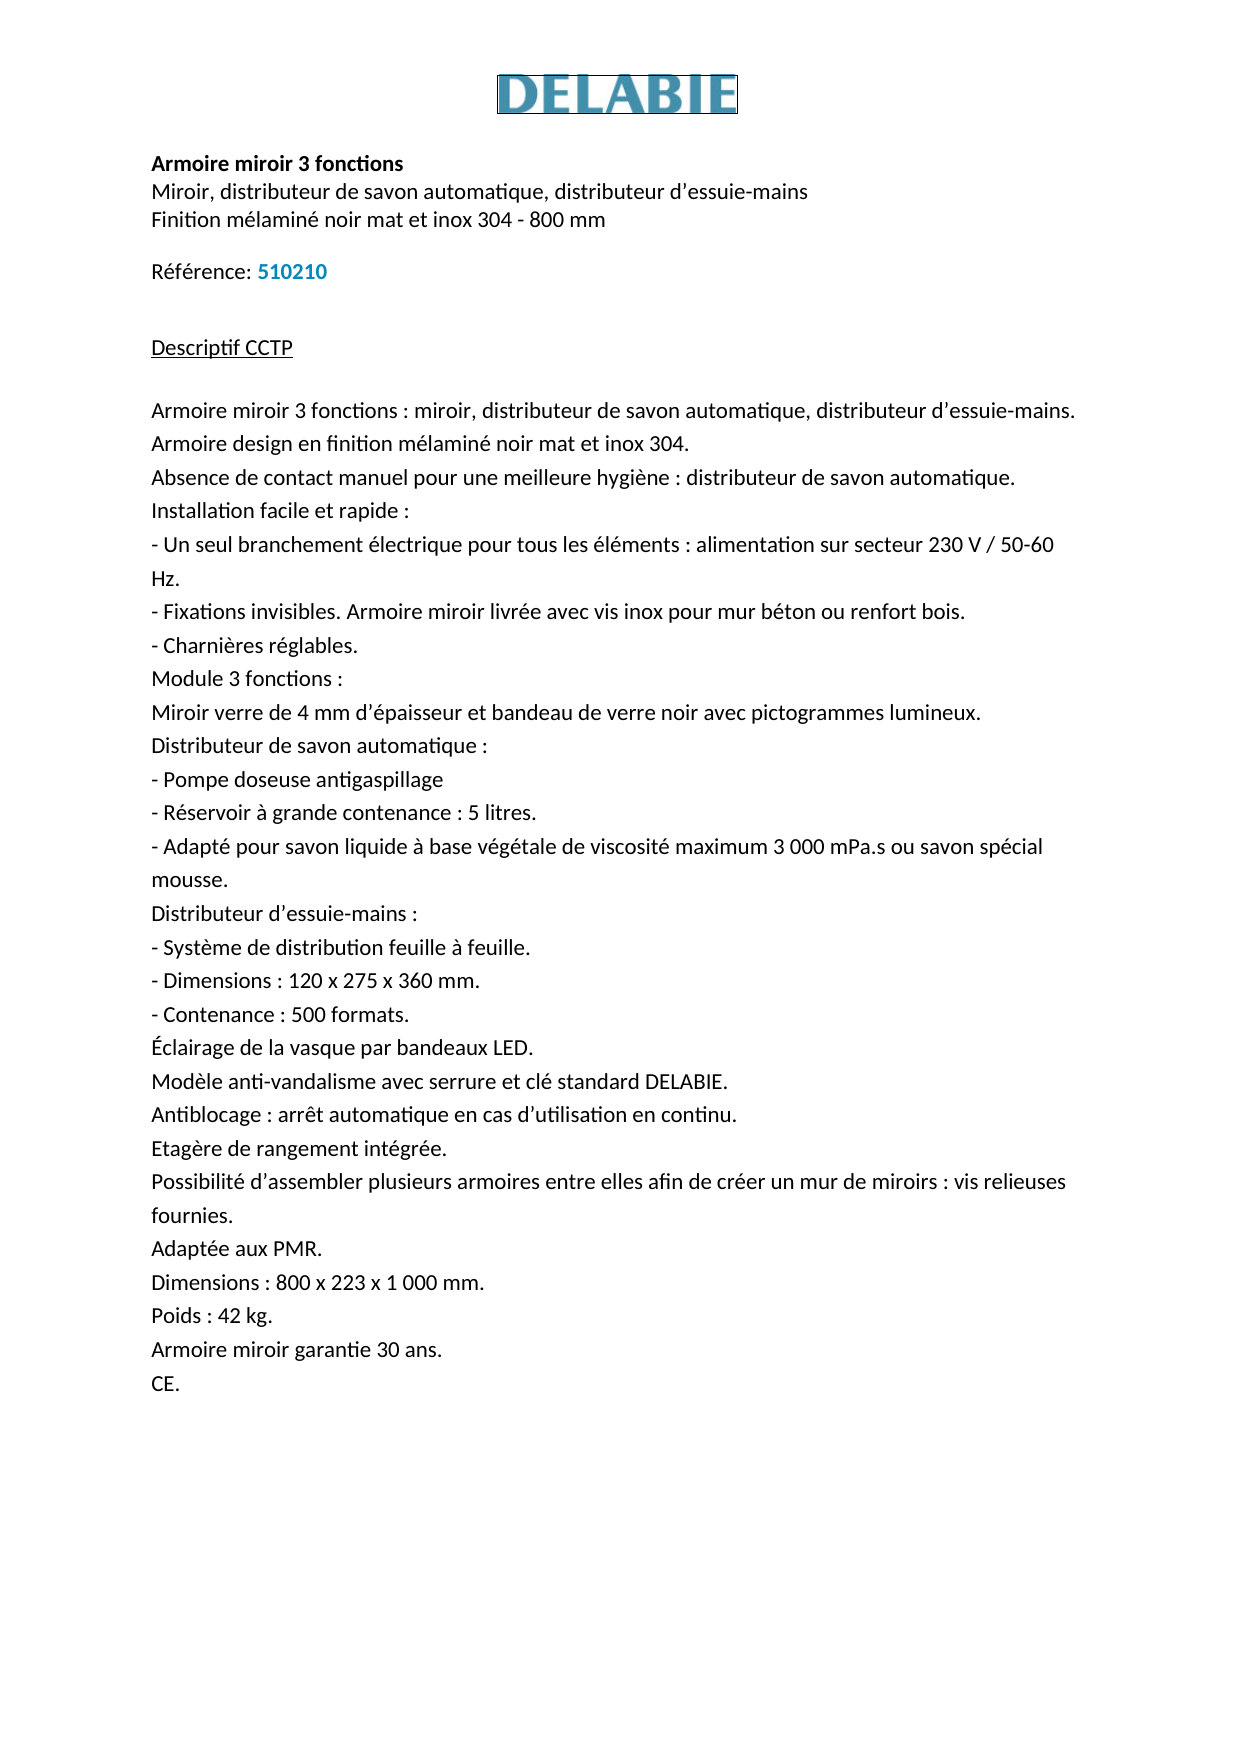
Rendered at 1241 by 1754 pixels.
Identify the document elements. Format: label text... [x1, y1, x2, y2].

text - Fixations invisibles. Armoire miroir livrée avec vis inox pour mur béton ou renfort bois. [151, 597, 1084, 625]
text Descriptif CCTP [151, 333, 1084, 361]
text Éclairage de la vasque par bandeaux LED. [151, 1033, 1084, 1061]
text Antiblocage : arrêt automatique en cas d’utilisation en continu. [151, 1100, 1084, 1128]
picture [498, 76, 737, 113]
text Module 3 fonctions : [151, 664, 1084, 692]
text - Contenance : 500 formats. [151, 1000, 1084, 1028]
text Adaptée aux PMR. [151, 1234, 1084, 1263]
text Absence de contact manuel pour une meilleure hygiène : distributeur de savon automatique. [151, 463, 1084, 491]
text Distributeur de savon automatique : [151, 731, 1084, 759]
text - Réservoir à grande contenance : 5 litres. [151, 798, 1084, 827]
text Référence: 510210 [151, 257, 1084, 285]
text - Système de distribution feuille à feuille. [151, 933, 1084, 961]
text - Un seul branchement électrique pour tous les éléments : alimentation sur secteur 230 V / 50-60 Hz. [151, 530, 1084, 592]
text Dimensions : 800 x 223 x 1 000 mm. [151, 1268, 1084, 1296]
text Installation facile et rapide : [151, 497, 1084, 525]
text Finition mélaminé noir mat et inox 304 - 800 mm [151, 205, 1084, 233]
text Etagère de rangement intégrée. [151, 1134, 1084, 1162]
text Miroir verre de 4 mm d’épaisseur et bandeau de verre noir avec pictogrammes lumineux. [151, 698, 1084, 726]
text CE. [151, 1369, 1084, 1397]
text Modèle anti-vandalisme avec serrure et clé standard DELABIE. [151, 1067, 1084, 1095]
text Distributeur d’essuie-mains : [151, 899, 1084, 927]
text Poids : 42 kg. [151, 1302, 1084, 1330]
text - Adapté pour savon liquide à base végétale de viscosité maximum 3 000 mPa.s ou savon spécial mousse. [151, 832, 1084, 894]
text Armoire miroir 3 fonctions [151, 149, 1084, 177]
text - Pompe doseuse antigaspillage [151, 765, 1084, 793]
text Miroir, distributeur de savon automatique, distributeur d’essuie-mains [151, 177, 1084, 205]
text Armoire design en finition mélaminé noir mat et inox 304. [151, 429, 1084, 458]
text Armoire miroir garantie 30 ans. [151, 1335, 1084, 1363]
text - Dimensions : 120 x 275 x 360 mm. [151, 966, 1084, 994]
text Possibilité d’assembler plusieurs armoires entre elles afin de créer un mur de miroirs : vis relieuses fournies. [151, 1167, 1084, 1229]
text - Charnières réglables. [151, 631, 1084, 659]
text Armoire miroir 3 fonctions : miroir, distributeur de savon automatique, distributeur d’essuie-mains. [151, 396, 1084, 424]
